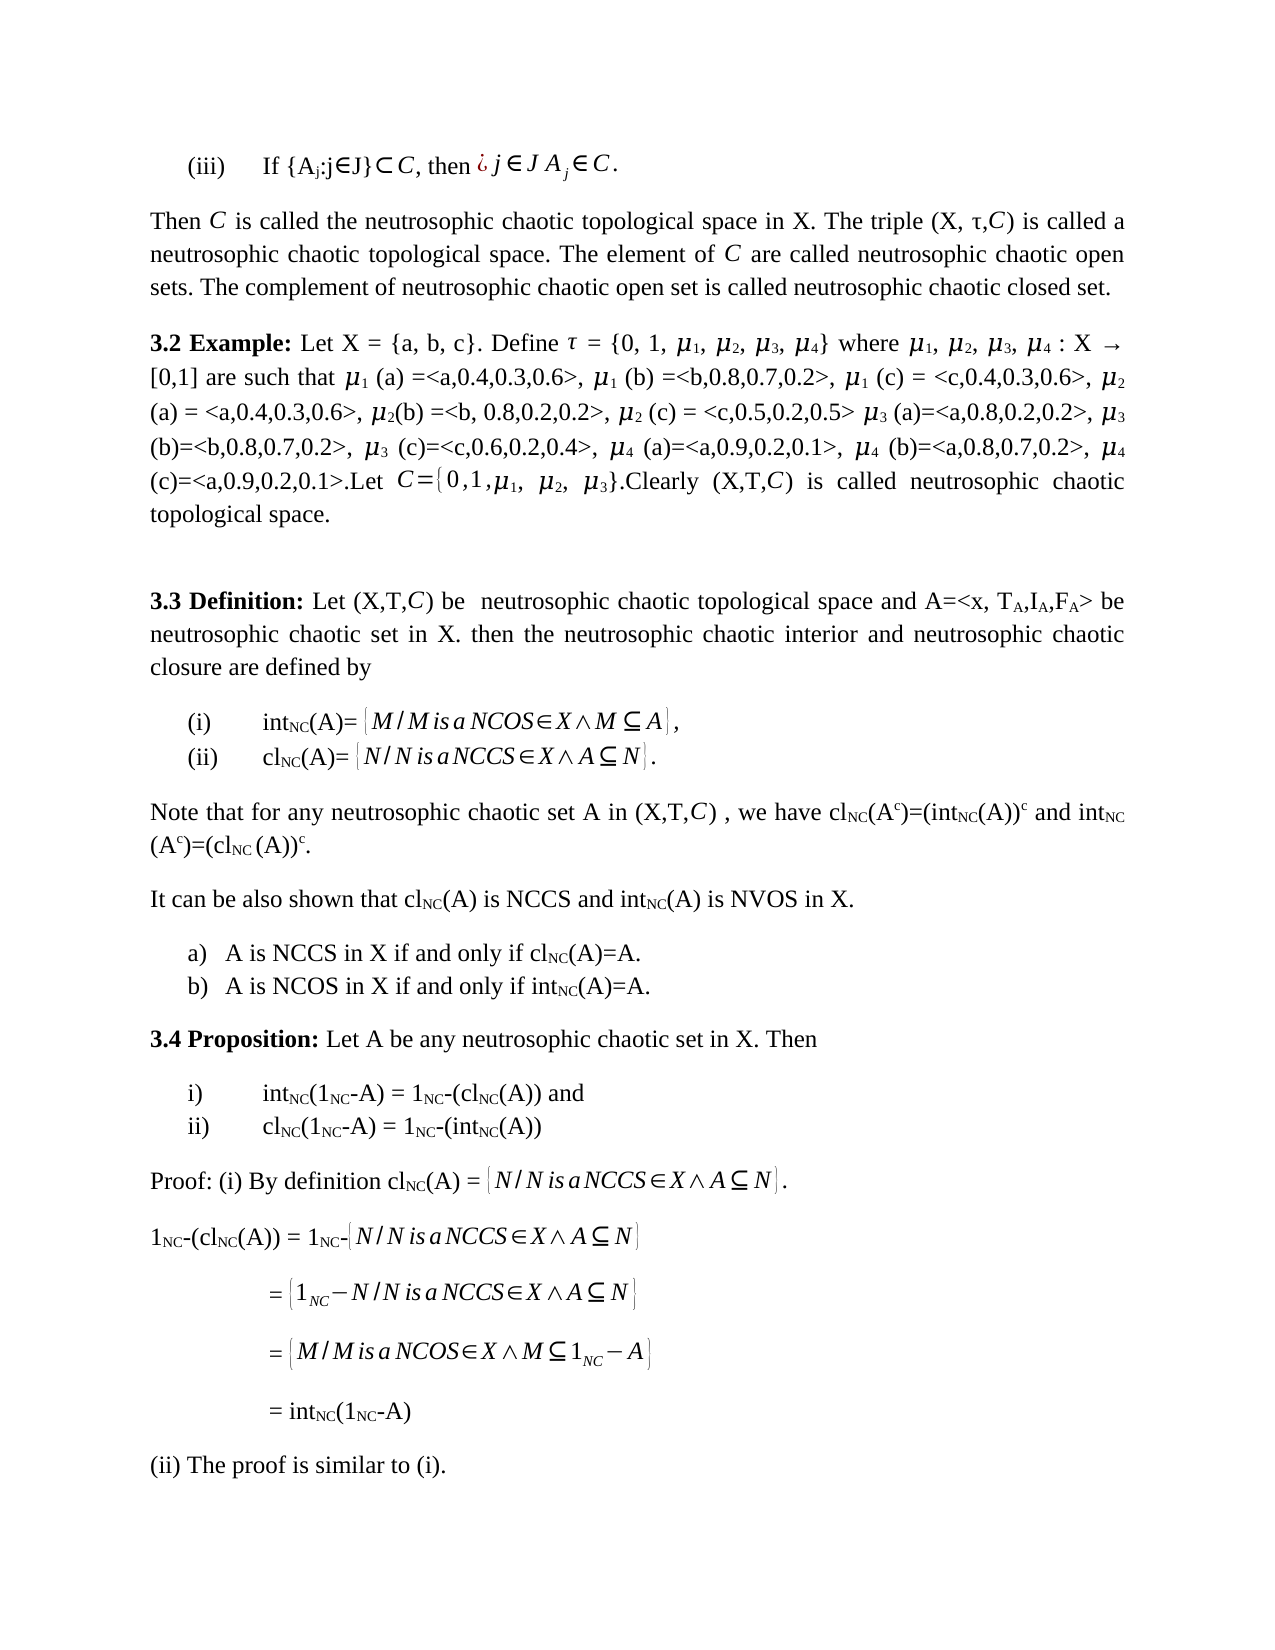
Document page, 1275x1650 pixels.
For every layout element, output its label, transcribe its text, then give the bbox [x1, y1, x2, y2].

text 3.4 Proposition: Let A be any neutrosophic chaotic set in X. Then [150, 1024, 1125, 1053]
text Proof: (i) By definition clNC(A) = [150, 1165, 1125, 1196]
list intNC(A)= [187, 706, 1125, 737]
list If {Aj:jJ}, then [187, 150, 1125, 181]
text (ii) The proof is similar to (i). [150, 1450, 1125, 1479]
text = [150, 1277, 1125, 1311]
text 3.2 Example: Let X = {a, b, c}. Define = {0, 1, 𝜇1, 𝜇2, 𝜇3, 𝜇4} where 𝜇1, 𝜇2, 𝜇3, 𝜇4 : X → [0,1] are such that 𝜇1 (a) =<a,0.4,0.3,0.6>, 𝜇1 (b) =<b,0.8,0.7,0.2>, 𝜇1 (c) = <c,0.4,0.3,0.6>, 𝜇2 (a) = <a,0.4,0.3,0.6>, 𝜇2(b) =<b, 0.8,0.2,0.2>, 𝜇2 (c) = <c,0.5,0.2,0.5> 𝜇3 (a)=<a,0.8,0.2,0.2>, 𝜇3 (b)=<b,0.8,0.7,0.2>, 𝜇3 (c)=<c,0.6,0.2,0.4>, 𝜇4 (a)=<a,0.9,0.2,0.1>, 𝜇4 (b)=<a,0.8,0.7,0.2>, 𝜇4 (c)=<a,0.9,0.2,0.1>.Let 𝜇1, 𝜇2, 𝜇3}.Clearly (X,T,) is called neutrosophic chaotic topological space. [150, 326, 1125, 528]
text 1NC-(clNC(A)) = 1NC- [150, 1221, 1125, 1252]
text Note that for any neutrosophic chaotic set A in (X,T,) , we have clNC(Ac)=(intNC(A))c and intNC (Ac)=(clNC (A))c. [150, 797, 1125, 859]
list A is NCOS in X if and only if intNC(A)=A. [187, 971, 1125, 999]
list clNC(1NC-A) = 1NC-(intNC(A)) [187, 1111, 1125, 1140]
text Then is called the neutrosophic chaotic topological space in X. The triple (X, τ,) is called a neutrosophic chaotic topological space. The element of are called neutrosophic chaotic open sets. The complement of neutrosophic chaotic open set is called neutrosophic chaotic closed set. [150, 206, 1125, 301]
text = intNC(1NC-A) [150, 1396, 1125, 1425]
text = [150, 1336, 1125, 1371]
list A is NCCS in X if and only if clNC(A)=A. [187, 938, 1125, 966]
text It can be also shown that clNC(A) is NCCS and intNC(A) is NVOS in X. [150, 884, 1125, 913]
list clNC(A)= [187, 741, 1125, 772]
text 3.3 Definition: Let (X,T,) be neutrosophic chaotic topological space and A=<x, TA,IA,FA> be neutrosophic chaotic set in X. then the neutrosophic chaotic interior and neutrosophic chaotic closure are defined by [150, 586, 1125, 681]
list intNC(1NC-A) = 1NC-(clNC(A)) and [187, 1078, 1125, 1107]
